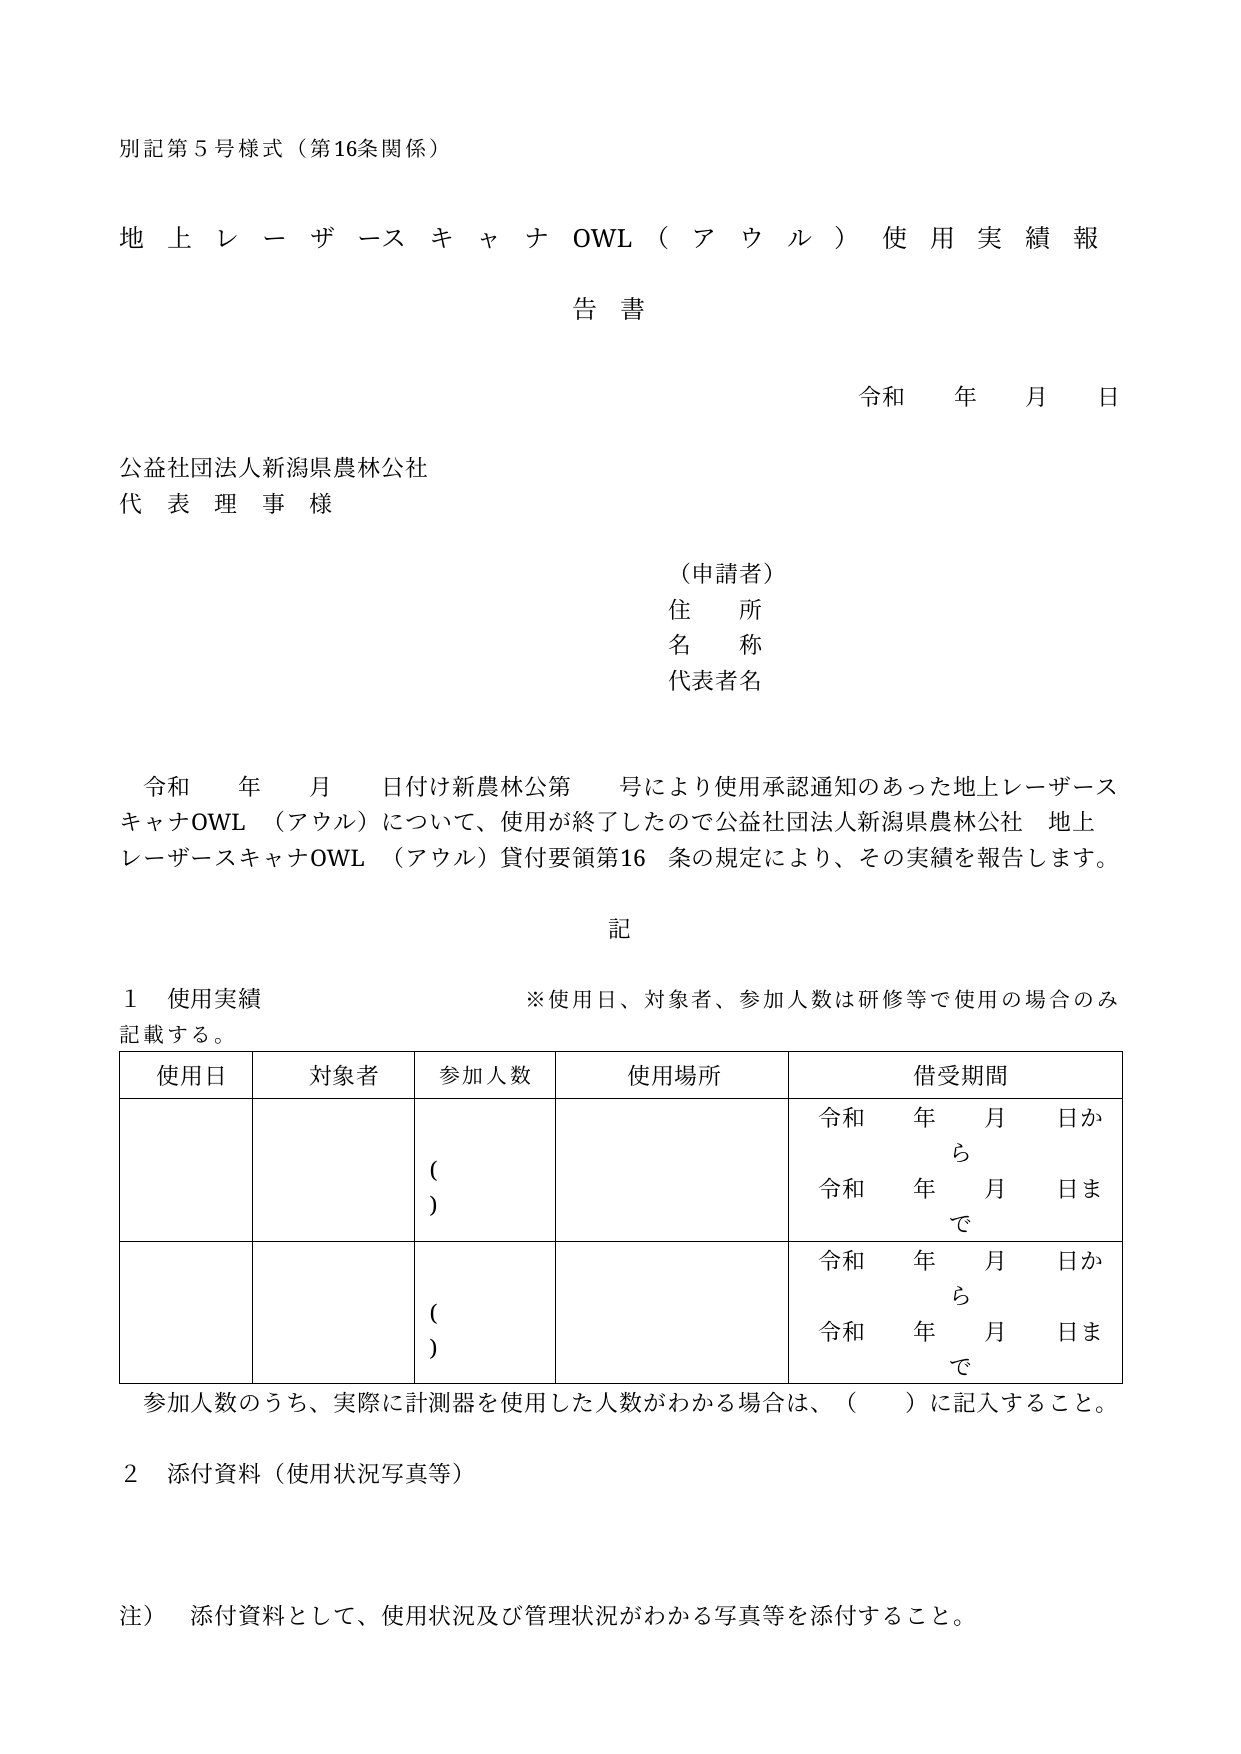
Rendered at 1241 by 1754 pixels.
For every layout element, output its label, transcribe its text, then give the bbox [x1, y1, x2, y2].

table_cell 令和 年 月 日から 令和 年 月 日まで [789, 1242, 1122, 1383]
text ２ 添付資料（使用状況写真等） [119, 1455, 1121, 1491]
text 名 称 [119, 626, 1121, 661]
table_header 借受期間 [789, 1052, 1122, 1098]
text 代表者名 [119, 661, 1121, 697]
text 代 表 理 事 様 [119, 484, 1121, 520]
table_header 使用場所 [556, 1052, 788, 1098]
text 公益社団法人新潟県農林公社 [119, 449, 1121, 484]
table_cell ( ) [415, 1099, 555, 1241]
text 令和 年 月 日 [119, 378, 1121, 413]
table_cell [253, 1099, 414, 1241]
table_cell ( ) [415, 1242, 555, 1383]
text 住 所 [119, 591, 1121, 626]
text 記 [119, 909, 1121, 945]
text 参加人数のうち、実際に計測器を使用した人数がわかる場合は、（ ）に記入すること。 [119, 1384, 1121, 1420]
table_header 対象者 [253, 1052, 414, 1098]
text 地上レーザースキャナOWL（アウル）使用実績報告書 [119, 201, 1121, 343]
table_cell [120, 1242, 252, 1383]
table_header 使用日 [120, 1052, 252, 1098]
table_cell [556, 1099, 788, 1241]
text 別記第５号様式（第16条関係） [119, 130, 1121, 166]
text （申請者） [119, 555, 796, 591]
table_cell [120, 1099, 252, 1241]
text 令和 年 月 日付け新農林公第 号により使用承認通知のあった地上レーザースキャナOWL（アウル）について、使用が終了したので公益社団法人新潟県農林公社 地上レーザースキャナOWL（アウル）貸付要領第16条の規定により、その実績を報告します。 [119, 768, 1121, 874]
table_cell [556, 1242, 788, 1383]
table_cell [253, 1242, 414, 1383]
text １ 使用実績 ※使用日、対象者、参加人数は研修等で使用の場合のみ記載する。 [119, 980, 1121, 1051]
text 注） 添付資料として、使用状況及び管理状況がわかる写真等を添付すること。 [119, 1597, 1121, 1632]
table_header 参加人数 [415, 1052, 555, 1098]
table_cell 令和 年 月 日から 令和 年 月 日まで [789, 1099, 1122, 1241]
